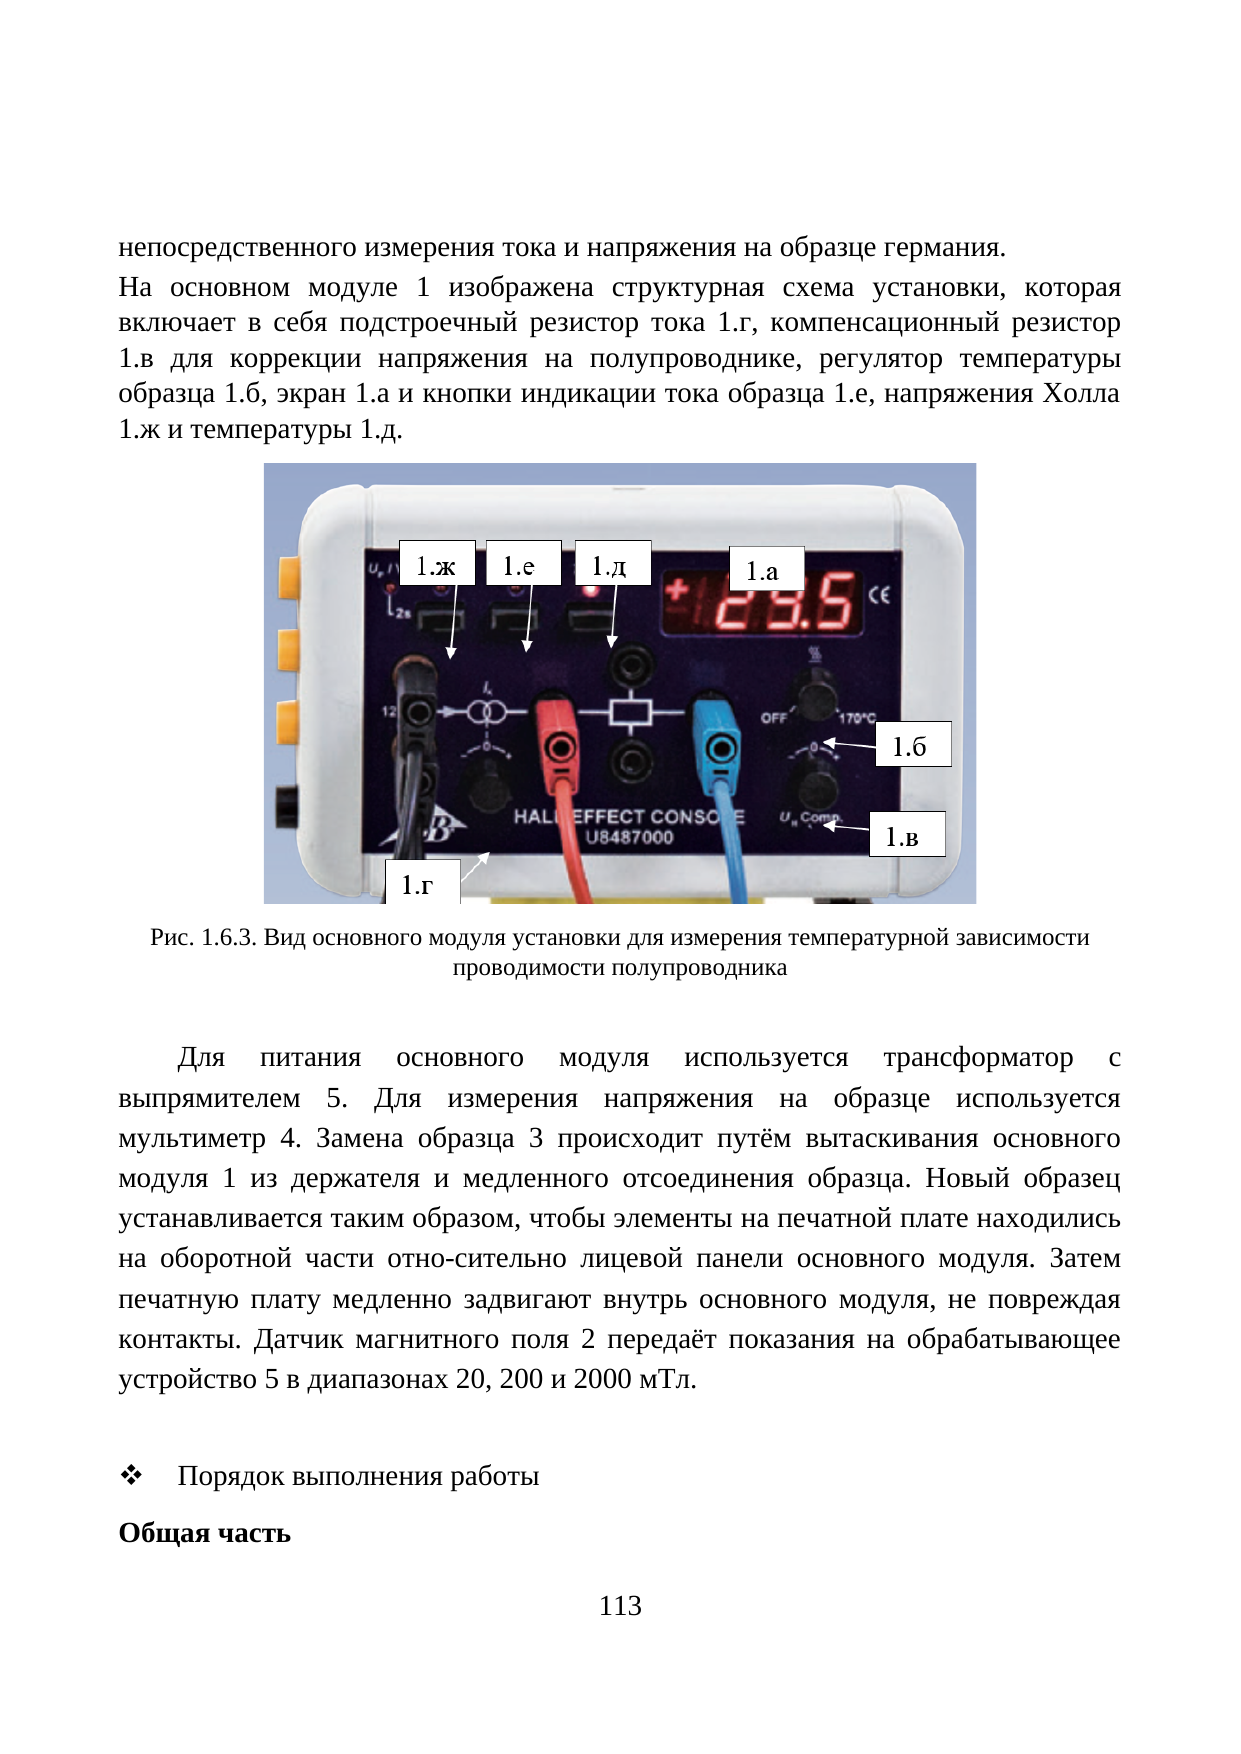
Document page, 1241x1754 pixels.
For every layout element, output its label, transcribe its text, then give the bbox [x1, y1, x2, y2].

text Рис. 1.6.3. Вид основного модуля установки для измерения температурной зависимости проводимости полупроводника [118, 922, 1122, 981]
text Для питания основного модуля используется трансформатор с выпрямителем 5. Для измерения напряжения на образце используется мультиметр 4. Замена образца 3 происходит путём вытаскивания основного модуля 1 из держателя и медленного отсоединения образца. Новый образец устанавливается таким образом, чтобы элементы на печатной плате находились на оборотной части отно-сительно лицевой панели основного модуля. Затем печатную плату медленно задвигают внутрь основного модуля, не повреждая контакты. Датчик магнитного поля 2 передаёт показания на обрабатывающее устройство 5 в диапазонах 20, 200 и 2000 мТл. [118, 1039, 1122, 1395]
picture [263, 463, 977, 904]
list Общая часть [118, 1515, 1122, 1549]
text Порядок выполнения работы [118, 1458, 1122, 1492]
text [118, 229, 1122, 262]
text На основном модуле 1 изображена структурная схема установки, которая включает в себя подстроечный резистор тока 1.г, компенсационный резистор 1.в для коррекции напряжения на полупроводнике, регулятор температуры образца 1.б, экран 1.а и кнопки индикации тока образца 1.е, напряжения Холла 1.ж и температуры 1.д. [118, 269, 1122, 444]
